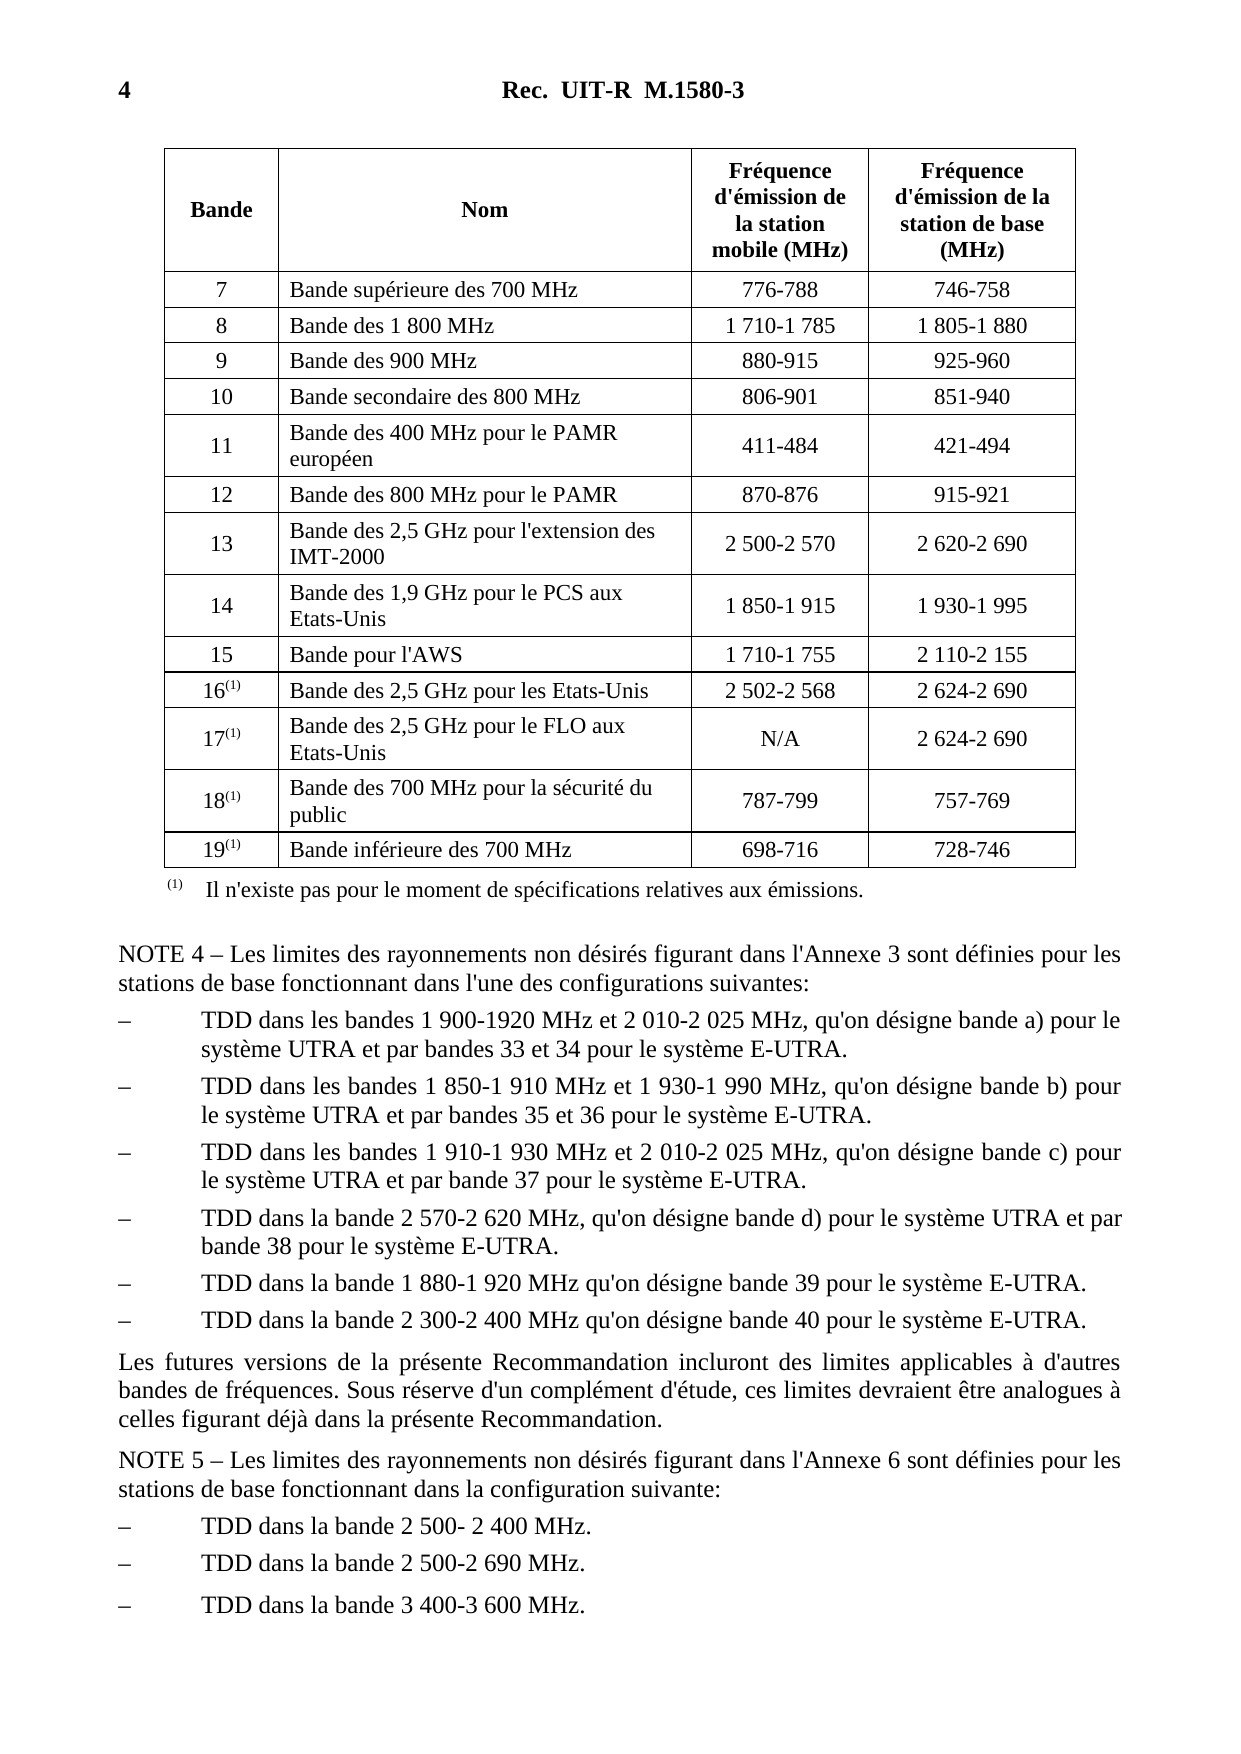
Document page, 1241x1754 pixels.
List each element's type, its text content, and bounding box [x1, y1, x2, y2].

table_cell Bande des 1,9 GHz pour le PCS aux Etats-Unis [279, 575, 691, 636]
table_cell Bande des 2,5 GHz pour l'extension des IMT-2000 [279, 513, 691, 574]
table_cell Bande des 700 MHz pour la sécurité du public [279, 770, 691, 831]
table_cell (1) Il n'existe pas pour le moment de spécifications relatives aux émissions. [165, 868, 1076, 903]
table_cell N/A [692, 708, 868, 769]
table_header Fréquence d'émission de la station mobile (MHz) [692, 149, 868, 271]
table_cell 806-901 [692, 379, 868, 414]
table_cell 2 110-2 155 [869, 637, 1075, 671]
table_cell 728-746 [869, 833, 1075, 867]
table_header Bande [165, 149, 278, 271]
table_cell 746-758 [869, 272, 1075, 307]
text – TDD dans les bandes 1 900-1920 MHz et 2 010-2 025 MHz, qu'on désigne bande a) pour le système UTRA et par bandes 33 et 34 pour le système E-UTRA. [118, 1005, 1122, 1063]
table_cell 776-788 [692, 272, 868, 307]
table_cell 925-960 [869, 343, 1075, 378]
table_cell Bande pour l'AWS [279, 637, 691, 671]
table_cell 2 500-2 570 [692, 513, 868, 574]
table_cell Bande supérieure des 700 MHz [279, 272, 691, 307]
text – TDD dans la bande 2 500- 2 400 MHz. [118, 1511, 1122, 1540]
table_cell Bande inférieure des 700 MHz [279, 833, 691, 867]
table_cell Bande des 1 800 MHz [279, 308, 691, 342]
table_cell Bande des 800 MHz pour le PAMR [279, 477, 691, 512]
table_cell 915-921 [869, 477, 1075, 512]
table_cell 13 [165, 513, 278, 574]
table_cell Bande des 400 MHz pour le PAMR européen [279, 415, 691, 476]
table_cell 8 [165, 308, 278, 342]
table_cell 411-484 [692, 415, 868, 476]
table_cell 870-876 [692, 477, 868, 512]
table_cell 2 620-2 690 [869, 513, 1075, 574]
table_header Fréquence d'émission de la station de base (MHz) [869, 149, 1075, 271]
text – TDD dans les bandes 1 850-1 910 MHz et 1 930-1 990 MHz, qu'on désigne bande b) pour le système UTRA et par bandes 35 et 36 pour le système E-UTRA. [118, 1071, 1122, 1128]
text – TDD dans la bande 3 400-3 600 MHz. [118, 1590, 1122, 1618]
table_cell 10 [165, 379, 278, 414]
text – TDD dans la bande 1 880-1 920 MHz qu'on désigne bande 39 pour le système E-UTRA. [118, 1268, 1122, 1297]
table_cell 757-769 [869, 770, 1075, 831]
text – TDD dans la bande 2 500-2 690 MHz. [118, 1548, 1122, 1577]
text – TDD dans la bande 2 300-2 400 MHz qu'on désigne bande 40 pour le système E-UTRA. [118, 1306, 1122, 1334]
table_cell 2 502-2 568 [692, 673, 868, 707]
table_cell 2 624-2 690 [869, 708, 1075, 769]
table_cell 17(1) [165, 708, 278, 769]
table_cell 19(1) [165, 833, 278, 867]
text Les futures versions de la présente Recommandation incluront des limites applicables à d'autres bandes de fréquences. Sous réserve d'un complément d'étude, ces limites devraient être analogues à celles figurant déjà dans la présente Recommandation. [118, 1347, 1122, 1433]
text – TDD dans les bandes 1 910-1 930 MHz et 2 010-2 025 MHz, qu'on désigne bande c) pour le système UTRA et par bande 37 pour le système E-UTRA. [118, 1137, 1122, 1194]
table_cell 11 [165, 415, 278, 476]
table_cell 1 850-1 915 [692, 575, 868, 636]
table_cell 1 930-1 995 [869, 575, 1075, 636]
table_cell 1 710-1 785 [692, 308, 868, 342]
table_cell 880-915 [692, 343, 868, 378]
table_cell 9 [165, 343, 278, 378]
text NOTE 5 – Les limites des rayonnements non désirés figurant dans l'Annexe 6 sont définies pour les stations de base fonctionnant dans la configuration suivante: [118, 1446, 1122, 1503]
table_cell Bande des 2,5 GHz pour les Etats-Unis [279, 673, 691, 707]
text – TDD dans la bande 2 570-2 620 MHz, qu'on désigne bande d) pour le système UTRA et par bande 38 pour le système E-UTRA. [118, 1203, 1122, 1260]
table_cell 421-494 [869, 415, 1075, 476]
table_cell 14 [165, 575, 278, 636]
table_cell 1 710-1 755 [692, 637, 868, 671]
table_cell 18(1) [165, 770, 278, 831]
text NOTE 4 – Les limites des rayonnements non désirés figurant dans l'Annexe 3 sont définies pour les stations de base fonctionnant dans l'une des configurations suivantes: [118, 939, 1122, 997]
table_cell 851-940 [869, 379, 1075, 414]
table_cell 12 [165, 477, 278, 512]
table_cell 1 805-1 880 [869, 308, 1075, 342]
table_cell 787-799 [692, 770, 868, 831]
table_cell Bande des 2,5 GHz pour le FLO aux Etats-Unis [279, 708, 691, 769]
table_header Nom [279, 149, 691, 271]
table_cell 16(1) [165, 673, 278, 707]
table_cell 7 [165, 272, 278, 307]
table_cell 698-716 [692, 833, 868, 867]
table_cell Bande des 900 MHz [279, 343, 691, 378]
table_cell Bande secondaire des 800 MHz [279, 379, 691, 414]
table_cell 15 [165, 637, 278, 671]
table_cell 2 624-2 690 [869, 673, 1075, 707]
